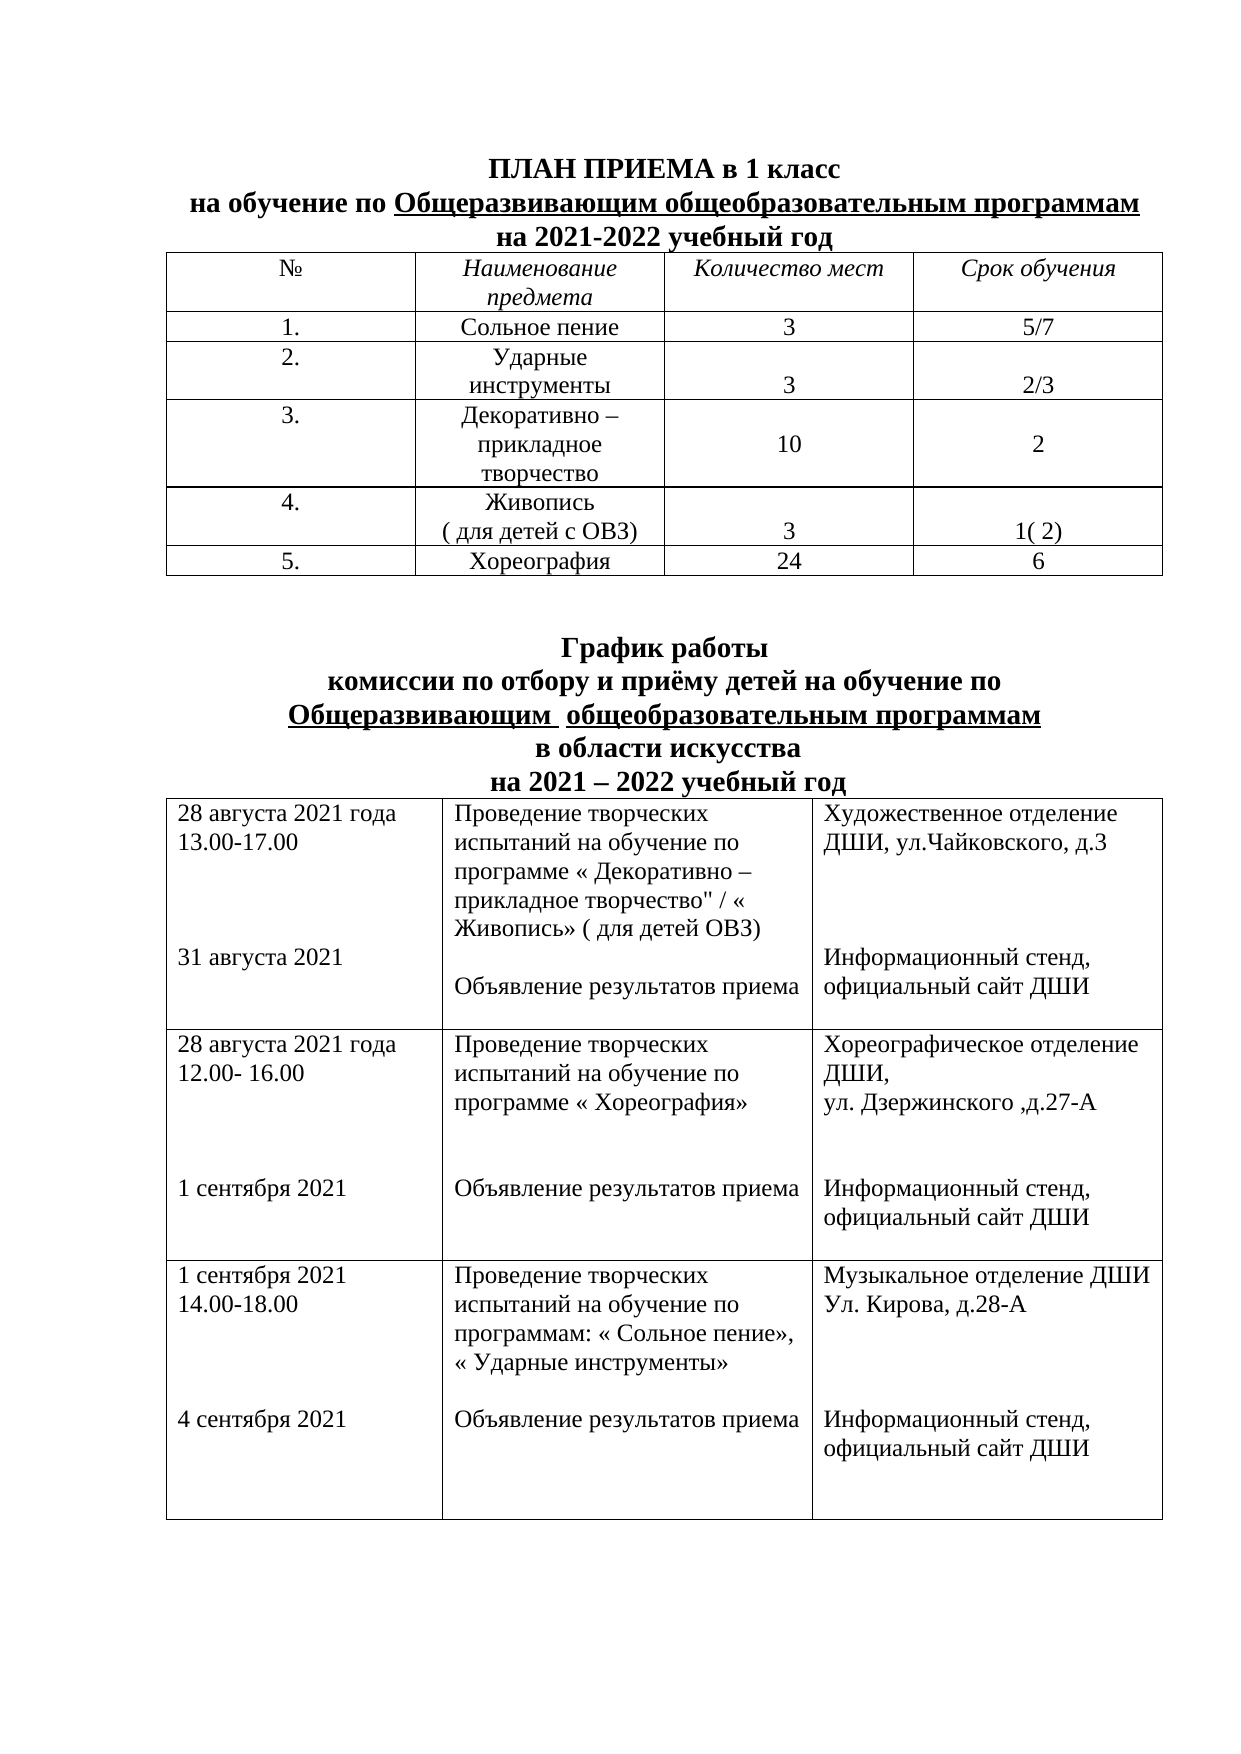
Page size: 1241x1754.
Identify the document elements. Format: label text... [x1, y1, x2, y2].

table_cell Музыкальное отделение ДШИ Ул. Кирова, д.28-А Информационный стенд, официальный сайт ДШИ [813, 1261, 1162, 1519]
table_cell Ударные инструменты [416, 342, 664, 399]
table_header Наименование предмета [416, 253, 664, 311]
table_cell Хореография [416, 546, 664, 575]
table_cell 1 сентября 2021 14.00-18.00 4 сентября 2021 [167, 1261, 442, 1519]
table_cell 2. [167, 342, 415, 399]
table_header Количество мест [665, 253, 913, 311]
table_cell 28 августа 2021 года 12.00- 16.00 1 сентября 2021 [167, 1030, 442, 1259]
table_header Проведение творческих испытаний на обучение по программе « Декоративно – прикладное творчество" / « Живопись» ( для детей ОВЗ) Объявление результатов приема [443, 799, 812, 1028]
table_cell 5/7 [914, 312, 1162, 341]
table_cell Проведение творческих испытаний на обучение по программам: « Сольное пение», « Ударные инструменты» Объявление результатов приема [443, 1261, 812, 1519]
table_cell Сольное пение [416, 312, 664, 341]
table_cell 24 [665, 546, 913, 575]
table_cell 6 [914, 546, 1162, 575]
table_cell 4. [167, 488, 415, 545]
text в области искусства [177, 730, 1152, 764]
table_header Срок обучения [914, 253, 1162, 311]
table_cell 2/3 [914, 342, 1162, 399]
table_cell Декоративно – прикладное творчество [416, 400, 664, 486]
table_cell 3 [665, 488, 913, 545]
text ПЛАН ПРИЕМА в 1 класс [177, 152, 1152, 185]
text на 2021 – 2022 учебный год [177, 764, 1152, 797]
table_cell 3 [665, 312, 913, 341]
table_header Художественное отделение ДШИ, ул.Чайковского, д.3 Информационный стенд, официальный сайт ДШИ [813, 799, 1162, 1028]
table_cell Хореографическое отделение ДШИ, ул. Дзержинского ,д.27-А Информационный стенд, официальный сайт ДШИ [813, 1030, 1162, 1259]
table_cell 3. [167, 400, 415, 486]
text комиссии по отбору и приёму детей на обучение по [177, 663, 1152, 697]
text на обучение по Общеразвивающим общеобразовательным программам [177, 185, 1152, 219]
table_cell 10 [665, 400, 913, 486]
table_cell Проведение творческих испытаний на обучение по программе « Хореография» Объявление результатов приема [443, 1030, 812, 1259]
table_cell 3 [665, 342, 913, 399]
table_header 28 августа 2021 года 13.00-17.00 31 августа 2021 [167, 799, 442, 1028]
table_cell 2 [914, 400, 1162, 486]
text График работы [177, 630, 1152, 663]
table_cell Живопись ( для детей с ОВЗ) [416, 488, 664, 545]
table_cell 5. [167, 546, 415, 575]
text Общеразвивающим общеобразовательным программам [177, 697, 1152, 730]
text на 2021-2022 учебный год [177, 219, 1152, 252]
table_cell 1. [167, 312, 415, 341]
table_header № [167, 253, 415, 311]
table_cell 1( 2) [914, 488, 1162, 545]
